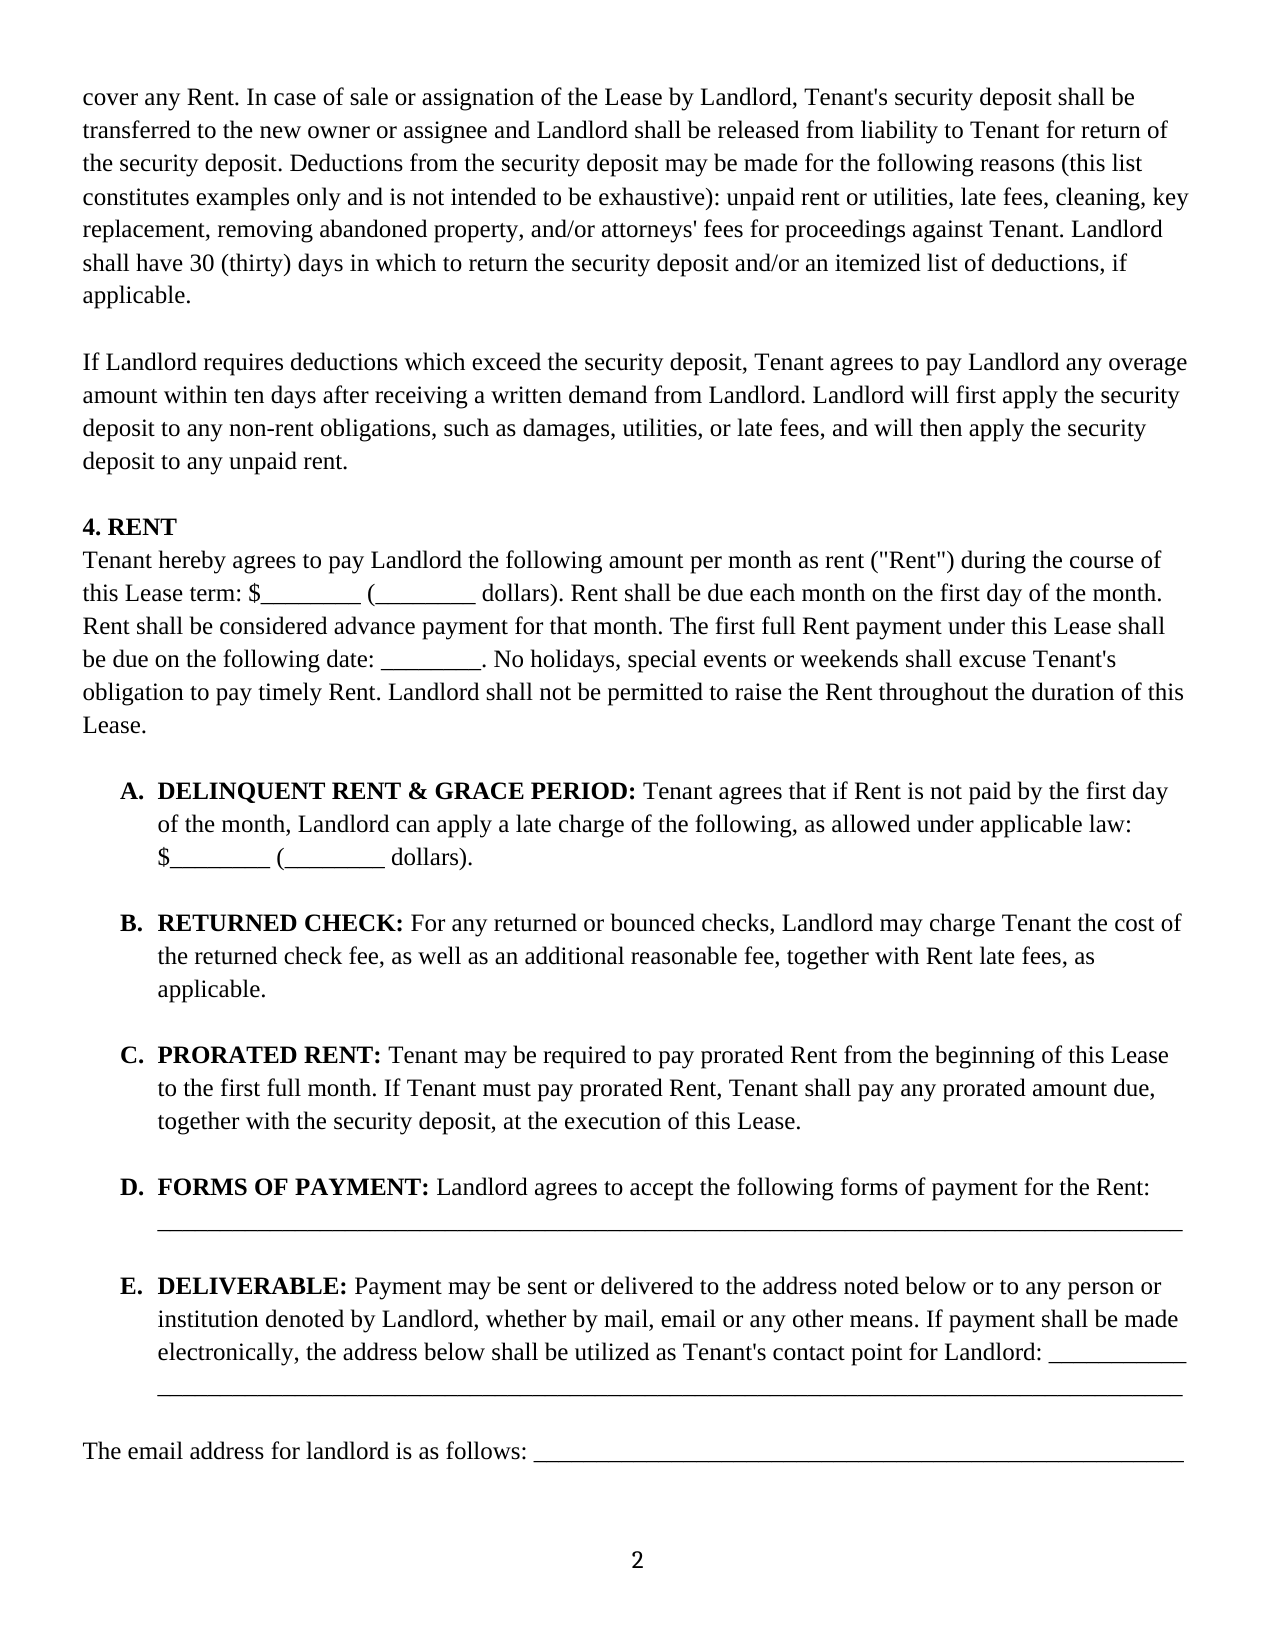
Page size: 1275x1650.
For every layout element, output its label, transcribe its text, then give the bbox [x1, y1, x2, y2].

list RETURNED CHECK: For any returned or bounced checks, Landlord may charge Tenant the cost of the returned check fee, as well as an additional reasonable fee, together with Rent late fees, as applicable. [120, 908, 1192, 1003]
list FORMS OF PAYMENT: Landlord agrees to accept the following forms of payment for the Rent: __________________________________________________________________________________ [120, 1172, 1192, 1234]
text __________________________________________________________________________________ [82, 1370, 1192, 1399]
list DELINQUENT RENT & GRACE PERIOD: Tenant agrees that if Rent is not paid by the first day of the month, Landlord can apply a late charge of the following, as allowed under applicable law: $________ (________ dollars). [120, 776, 1192, 871]
text Tenant hereby agrees to pay Landlord the following amount per month as rent ("Rent") during the course of this Lease term: $________ (________ dollars). Rent shall be due each month on the first day of the month. Rent shall be considered advance payment for that month. The first full Rent payment under this Lease shall be due on the following date: ________. No holidays, special events or weekends shall excuse Tenant's obligation to pay timely Rent. Landlord shall not be permitted to raise the Rent throughout the duration of this Lease. [82, 545, 1192, 739]
list PRORATED RENT: Tenant may be required to pay prorated Rent from the beginning of this Lease to the first full month. If Tenant must pay prorated Rent, Tenant shall pay any prorated amount due, together with the security deposit, at the execution of this Lease. [120, 1040, 1192, 1135]
text 4. RENT [82, 512, 1192, 541]
list DELIVERABLE: Payment may be sent or delivered to the address noted below or to any person or institution denoted by Landlord, whether by mail, email or any other means. If payment shall be made electronically, the address below shall be utilized as Tenant's contact point for Landlord: ___________ [120, 1271, 1192, 1366]
text If Landlord requires deductions which exceed the security deposit, Tenant agrees to pay Landlord any overage amount within ten days after receiving a written demand from Landlord. Landlord will first apply the security deposit to any non-rent obligations, such as damages, utilities, or late fees, and will then apply the security deposit to any unpaid rent. [82, 347, 1192, 474]
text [82, 82, 1192, 309]
text The email address for landlord is as follows: ____________________________________________________ [82, 1436, 1192, 1465]
